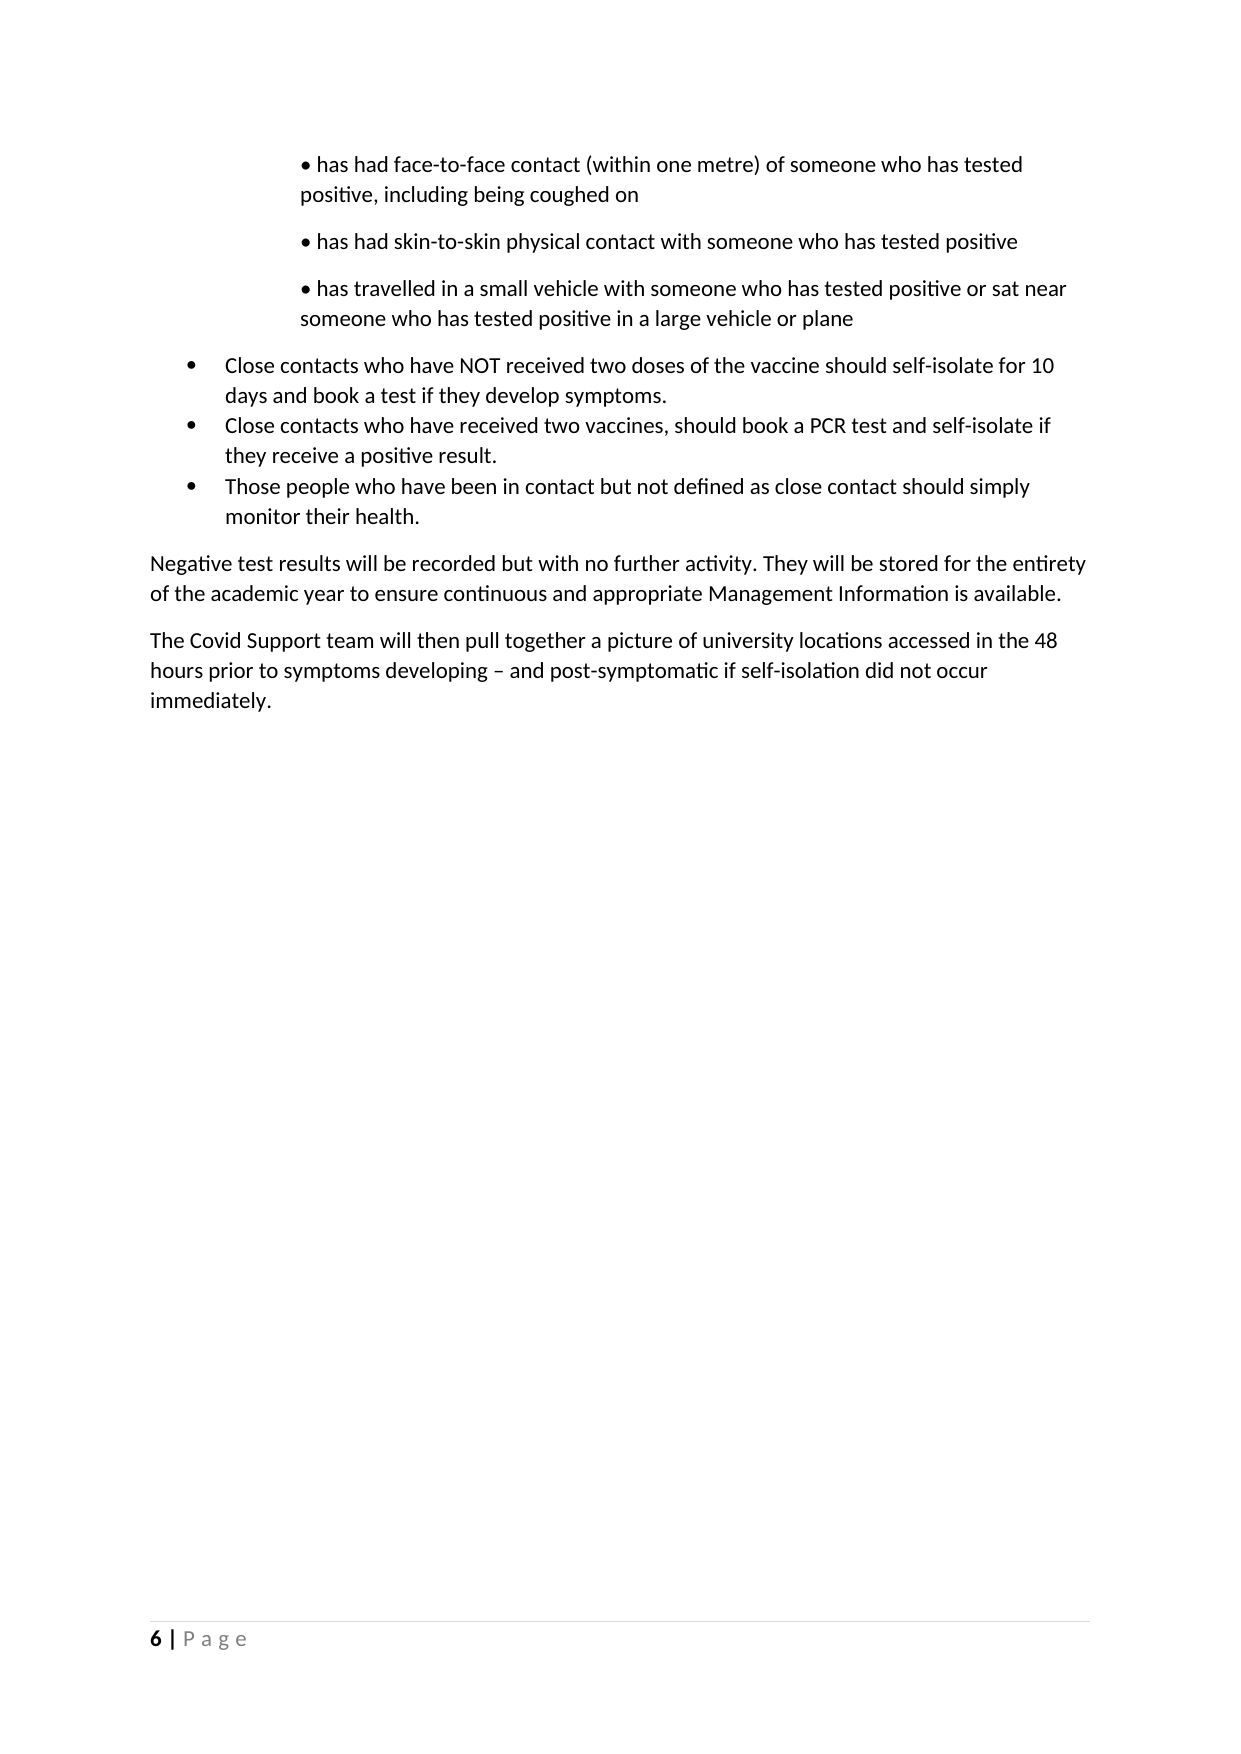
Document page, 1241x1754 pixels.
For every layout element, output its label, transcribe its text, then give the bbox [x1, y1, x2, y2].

text Negative test results will be recorded but with no further activity. They will be stored for the entirety of the academic year to ensure continuous and appropriate Management Information is available. [150, 549, 1090, 607]
text • has had skin-to-skin physical contact with someone who has tested positive [225, 227, 1090, 255]
list Those people who have been in contact but not defined as close contact should simply monitor their health. [187, 472, 1090, 530]
text The Covid Support team will then pull together a picture of university locations accessed in the 48 hours prior to symptoms developing – and post-symptomatic if self-isolation did not occur immediately. [150, 626, 1090, 714]
text • has had face-to-face contact (within one metre) of someone who has tested positive, including being coughed on [300, 150, 1090, 208]
list Close contacts who have received two vaccines, should book a PCR test and self-isolate if they receive a positive result. [187, 411, 1090, 470]
list Close contacts who have NOT received two doses of the vaccine should self-isolate for 10 days and book a test if they develop symptoms. [187, 351, 1090, 409]
text • has travelled in a small vehicle with someone who has tested positive or sat near someone who has tested positive in a large vehicle or plane [300, 274, 1090, 332]
